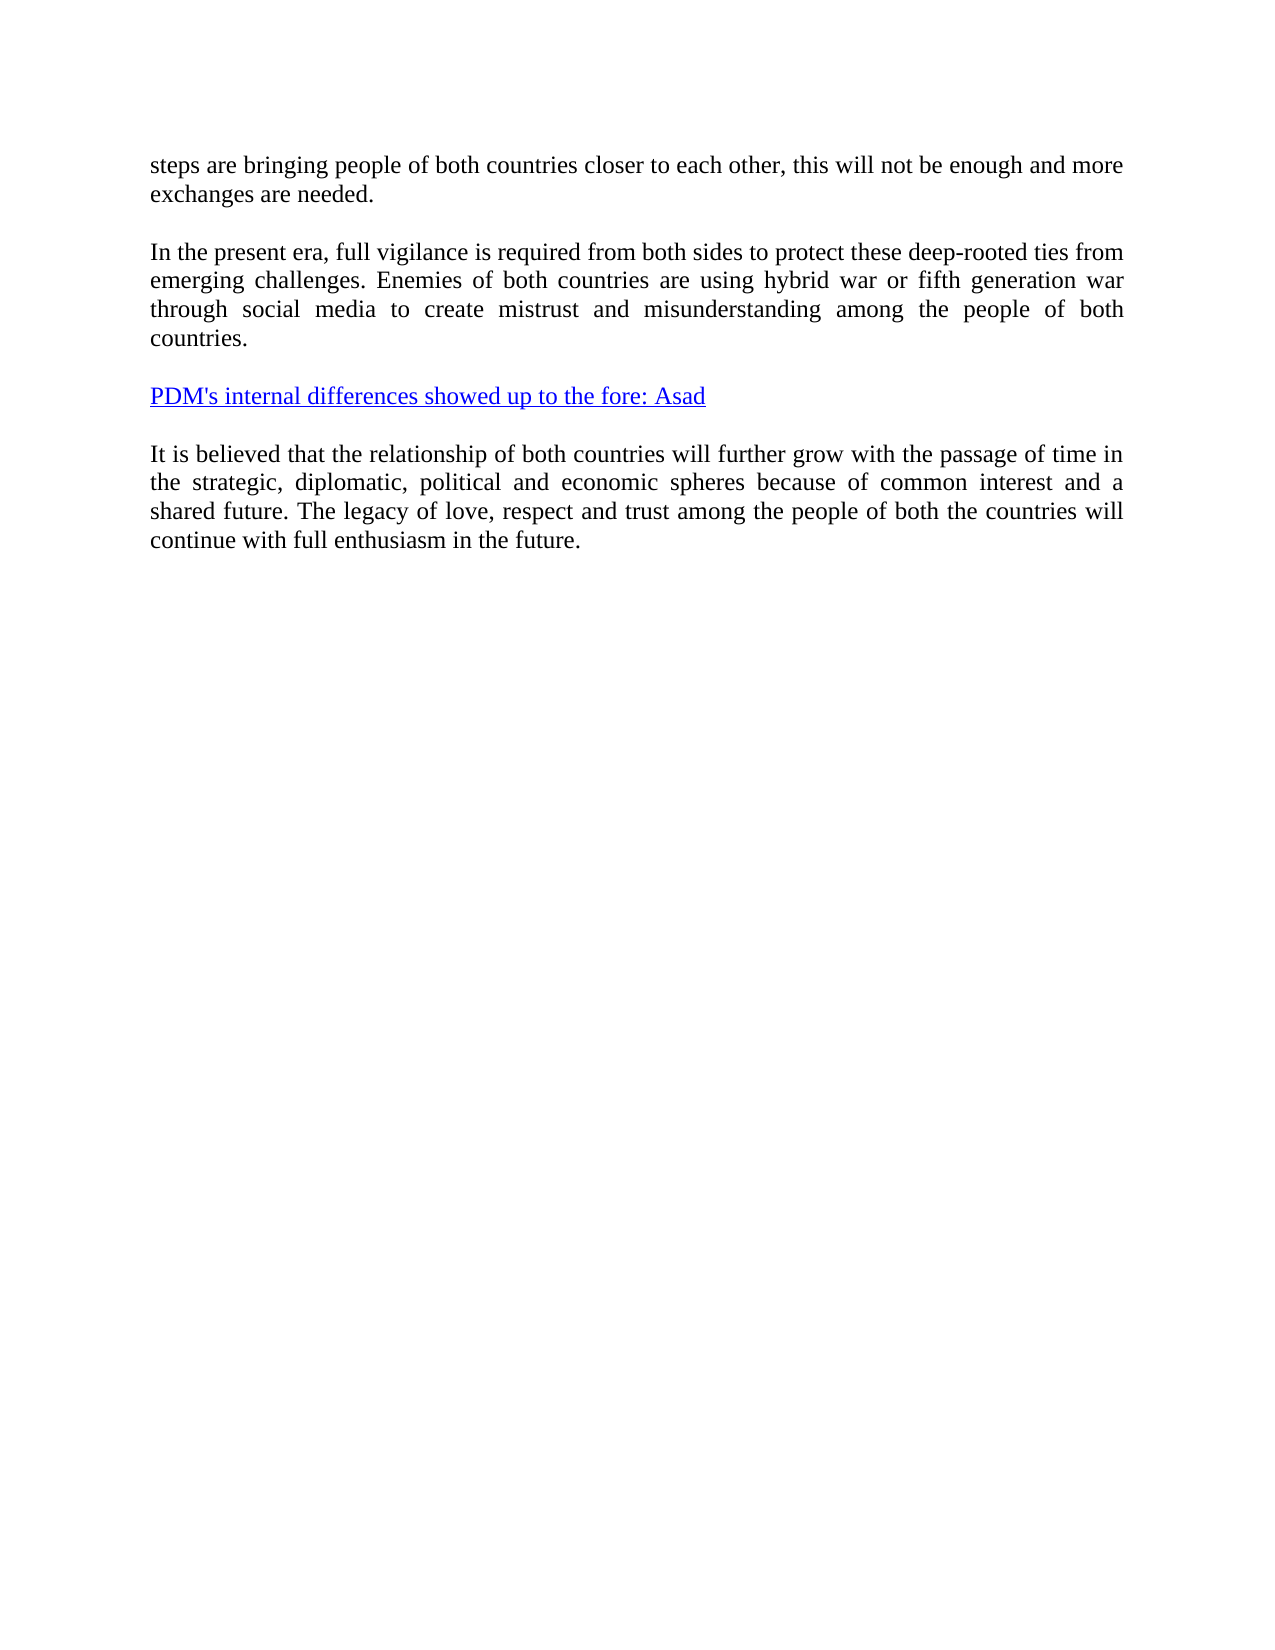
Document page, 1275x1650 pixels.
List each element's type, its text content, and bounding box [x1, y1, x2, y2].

text In the present era, full vigilance is required from both sides to protect these deep-rooted ties from emerging challenges. Enemies of both countries are using hybrid war or fifth generation war through social media to create mistrust and misunderstanding among the people of both countries. [150, 237, 1125, 352]
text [150, 150, 1125, 207]
text PDM's internal differences showed up to the fore: Asad [150, 381, 1125, 409]
text It is believed that the relationship of both countries will further grow with the passage of time in the strategic, diplomatic, political and economic spheres because of common interest and a shared future. The legacy of love, respect and trust among the people of both the countries will continue with full enthusiasm in the future. [150, 439, 1125, 554]
